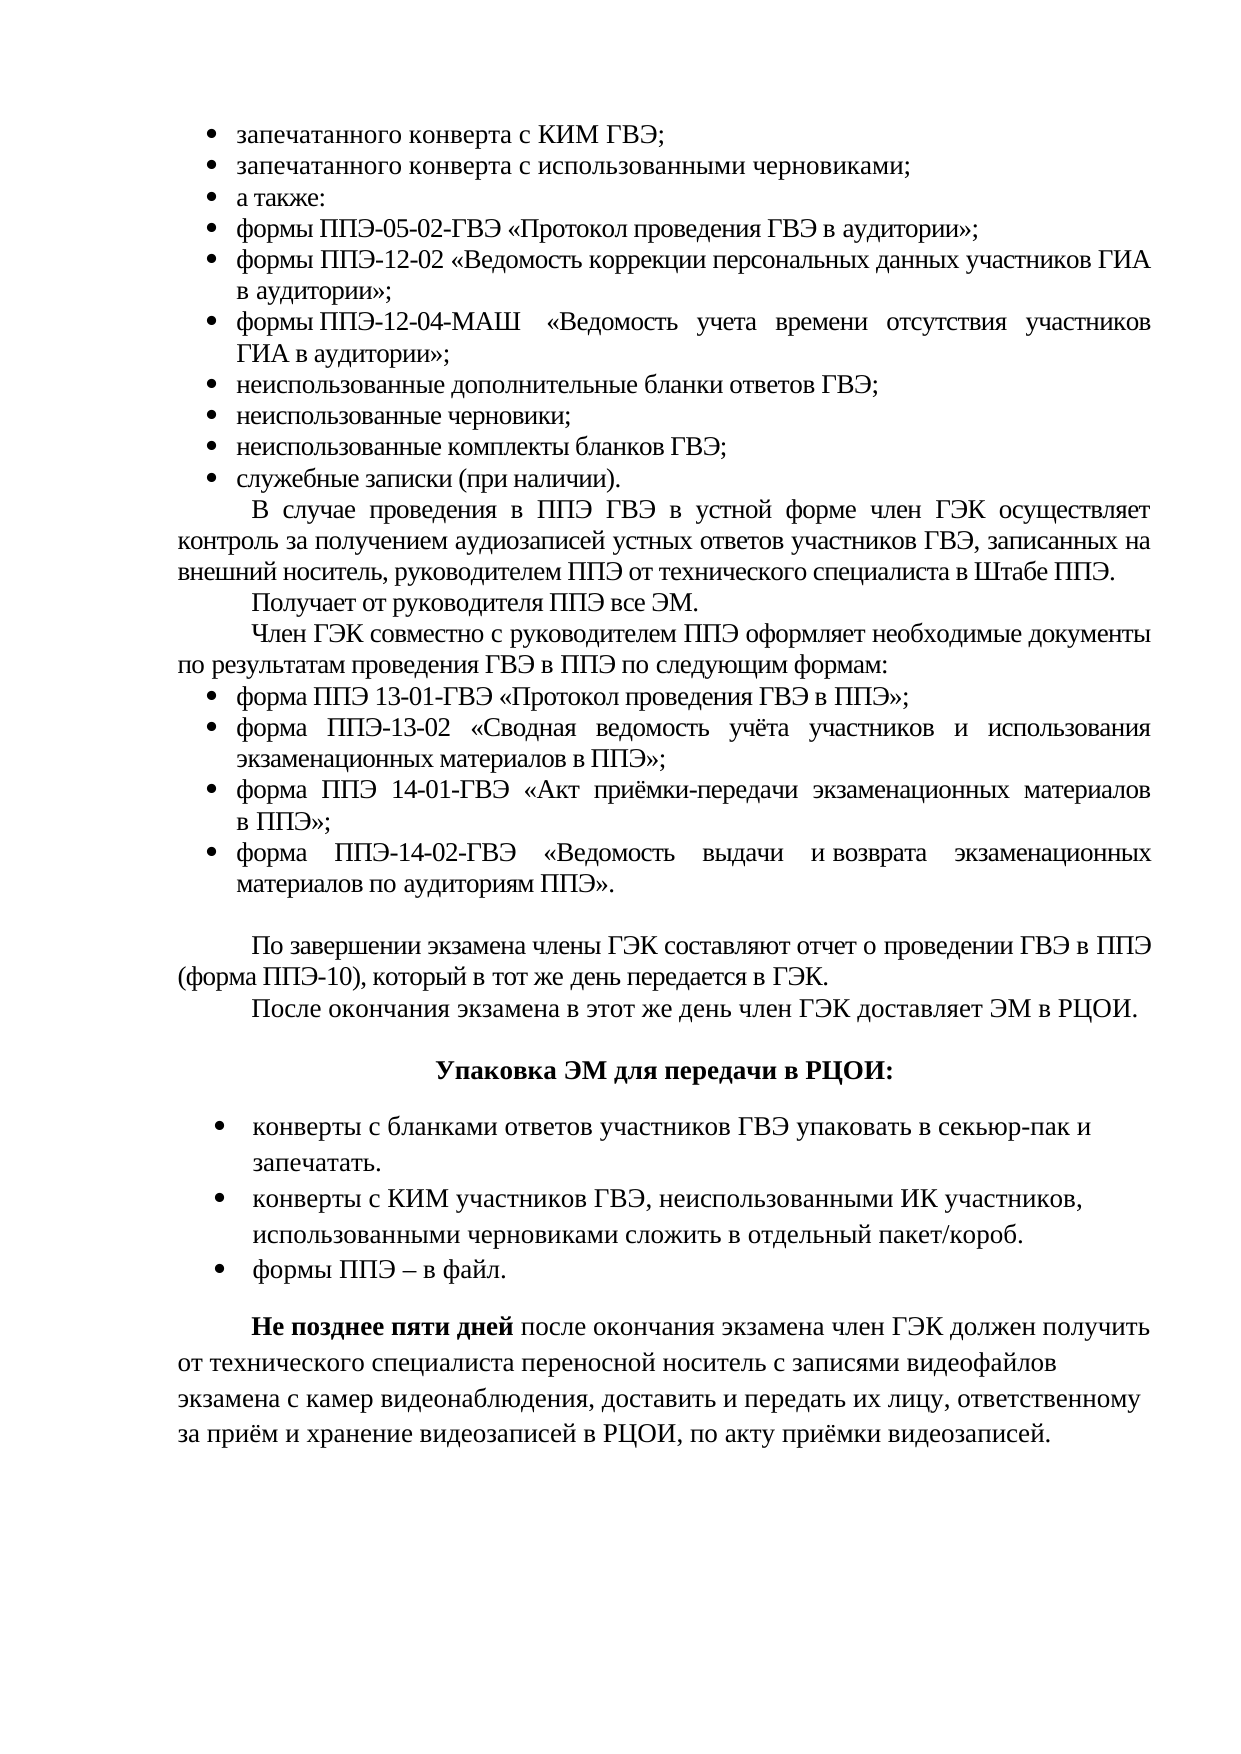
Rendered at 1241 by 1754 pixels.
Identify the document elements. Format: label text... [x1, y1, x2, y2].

list конверты с КИМ участников ГВЭ, неиспользованными ИК участников, использованными черновиками сложить в отдельный пакет/короб. [215, 1182, 1152, 1249]
list форма ППЭ 14-01-ГВЭ «Акт приёмки-передачи экзаменационных материалов в ППЭ»; [207, 773, 1152, 836]
list неиспользованные дополнительные бланки ответов ГВЭ; [207, 368, 1152, 399]
list запечатанного конверта с КИМ ГВЭ; [207, 118, 1152, 149]
text Не позднее пяти дней после окончания экзамена член ГЭК должен получить от технического специалиста переносной носитель с записями видеофайлов экзамена с камер видеонаблюдения, доставить и передать их лицу, ответственному за приём и хранение видеозаписей в РЦОИ, по акту приёмки видеозаписей. [177, 1310, 1152, 1449]
list неиспользованные комплекты бланков ГВЭ; [207, 430, 1152, 462]
list формы ППЭ-12-02 «Ведомость коррекции персональных данных участников ГИА в аудитории»; [207, 243, 1152, 306]
text После окончания экзамена в этот же день член ГЭК доставляет ЭМ в РЦОИ. [177, 992, 1152, 1023]
list формы ППЭ – в файл. [215, 1254, 1152, 1285]
list форма ППЭ-14-02-ГВЭ «Ведомость выдачи и возврата экзаменационных материалов по аудиториям ППЭ». [207, 836, 1152, 898]
text По завершении экзамена члены ГЭК составляют отчет о проведении ГВЭ в ППЭ (форма ППЭ-10), который в тот же день передается в ГЭК. [177, 929, 1152, 992]
list формы ППЭ-12-04-МАШ «Ведомость учета времени отсутствия участников ГИА в аудитории»; [207, 306, 1152, 368]
text Получает от руководителя ППЭ все ЭМ. [177, 586, 1152, 617]
list форма ППЭ 13-01-ГВЭ «Протокол проведения ГВЭ в ППЭ»; [207, 680, 1152, 711]
list а также: [207, 181, 1152, 212]
text В случае проведения в ППЭ ГВЭ в устной форме член ГЭК осуществляет контроль за получением аудиозаписей устных ответов участников ГВЭ, записанных на внешний носитель, руководителем ППЭ от технического специалиста в Штабе ППЭ. [177, 493, 1152, 586]
list формы ППЭ-05-02-ГВЭ «Протокол проведения ГВЭ в аудитории»; [207, 212, 1152, 243]
text Упаковка ЭМ для передачи в РЦОИ: [177, 1054, 1152, 1085]
text Член ГЭК совместно с руководителем ППЭ оформляет необходимые документы по результатам проведения ГВЭ в ППЭ по следующим формам: [177, 617, 1152, 680]
list конверты с бланками ответов участников ГВЭ упаковать в секьюр-пак и запечатать. [215, 1111, 1152, 1177]
list служебные записки (при наличии). [207, 462, 1152, 493]
list запечатанного конверта с использованными черновиками; [207, 149, 1152, 181]
list неиспользованные черновики; [207, 399, 1152, 430]
list форма ППЭ-13-02 «Сводная ведомость учёта участников и использования экзаменационных материалов в ППЭ»; [207, 711, 1152, 773]
